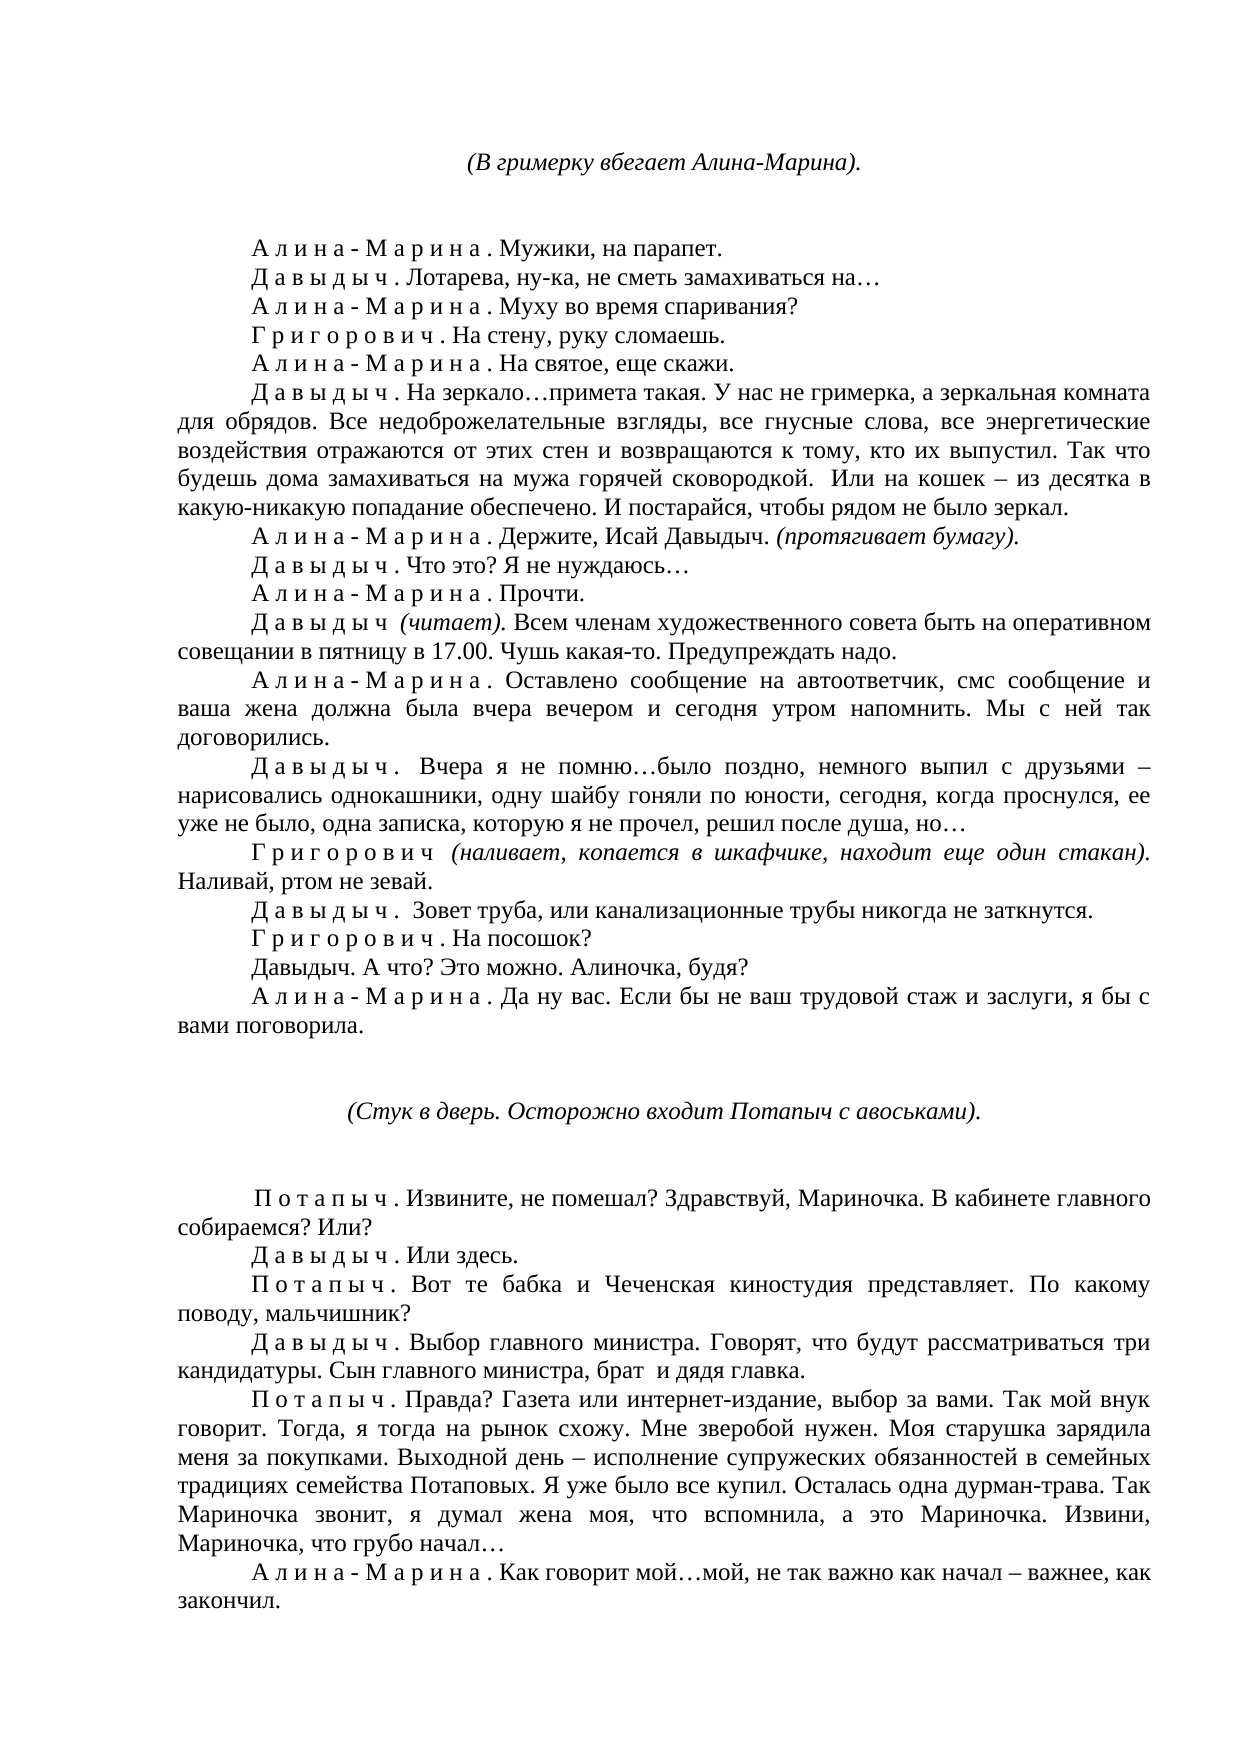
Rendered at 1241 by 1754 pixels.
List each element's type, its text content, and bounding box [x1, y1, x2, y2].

text Алина-Марина. Оставлено сообщение на автоответчик, смс сообщение и ваша жена должна была вчера вечером и сегодня утром напомнить. Мы с ней так договорились. [177, 665, 1152, 751]
text Давыдыч. Зовет труба, или канализационные трубы никогда не заткнутся. [177, 895, 1152, 923]
text Григорович. На посошок? [177, 923, 1152, 952]
text Потапыч. Правда? Газета или интернет-издание, выбор за вами. Так мой внук говорит. Тогда, я тогда на рынок схожу. Мне зверобой нужен. Моя старушка зарядила меня за покупками. Выходной день – исполнение супружеских обязанностей в семейных традициях семейства Потаповых. Я уже было все купил. Осталась одна дурман-трава. Так Мариночка звонит, я думал жена моя, что вспомнила, а это Мариночка. Извини, Мариночка, что грубо начал… [177, 1384, 1152, 1557]
text Алина-Марина. Держите, Исай Давыдыч. (протягивает бумагу). [177, 521, 1152, 550]
text Давыдыч. Выбор главного министра. Говорят, что будут рассматриваться три кандидатуры. Сын главного министра, брат и дядя главка. [177, 1327, 1152, 1384]
text Потапыч. Извините, не помешал? Здравствуй, Мариночка. В кабинете главного собираемся? Или? [177, 1154, 1152, 1241]
text Григорович. На стену, руку сломаешь. [177, 320, 1152, 348]
text Алина-Марина. Прочти. [177, 578, 1152, 607]
text Давыдыч. Лотарева, ну-ка, не сметь замахиваться на… [177, 262, 1152, 291]
text Алина-Марина. Как говорит мой…мой, не так важно как начал – важнее, как закончил. [177, 1557, 1152, 1614]
text Давыдыч. А что? Это можно. Алиночка, будя? [177, 952, 1152, 981]
text Давыдыч. На зеркало…примета такая. У нас не гримерка, а зеркальная комната для обрядов. Все недоброжелательные взгляды, все гнусные слова, все энергетические воздействия отражаются от этих стен и возвращаются к тому, кто их выпустил. Так что будешь дома замахиваться на мужа горячей сковородкой. Или на кошек – из десятка в какую-никакую попадание обеспечено. И постарайся, чтобы рядом не было зеркал. [177, 377, 1152, 521]
text (В гримерку вбегает Алина-Марина). [177, 118, 1152, 176]
text Давыдыч. Или здесь. [177, 1241, 1152, 1269]
text Давыдыч. Что это? Я не нуждаюсь… [177, 550, 1152, 578]
text Потапыч. Вот те бабка и Чеченская киностудия представляет. По какому поводу, мальчишник? [177, 1269, 1152, 1327]
text Давыдыч (читает). Всем членам художественного совета быть на оперативном совещании в пятницу в 17.00. Чушь какая-то. Предупреждать надо. [177, 607, 1152, 665]
text Алина-Марина. На святое, еще скажи. [177, 348, 1152, 377]
text Григорович (наливает, копается в шкафчике, находит еще один стакан). Наливай, ртом не зевай. [177, 837, 1152, 895]
text Алина-Марина. Да ну вас. Если бы не ваш трудовой стаж и заслуги, я бы с вами поговорила. [177, 981, 1152, 1038]
text (Стук в дверь. Осторожно входит Потапыч с авоськами). [177, 1068, 1152, 1125]
text Алина-Марина. Муху во время спаривания? [177, 291, 1152, 320]
text Давыдыч. Вчера я не помню…было поздно, немного выпил с друзьями – нарисовались однокашники, одну шайбу гоняли по юности, сегодня, когда проснулся, ее уже не было, одна записка, которую я не прочел, решил после душа, но… [177, 751, 1152, 837]
text Алина-Марина. Мужики, на парапет. [251, 205, 1152, 262]
